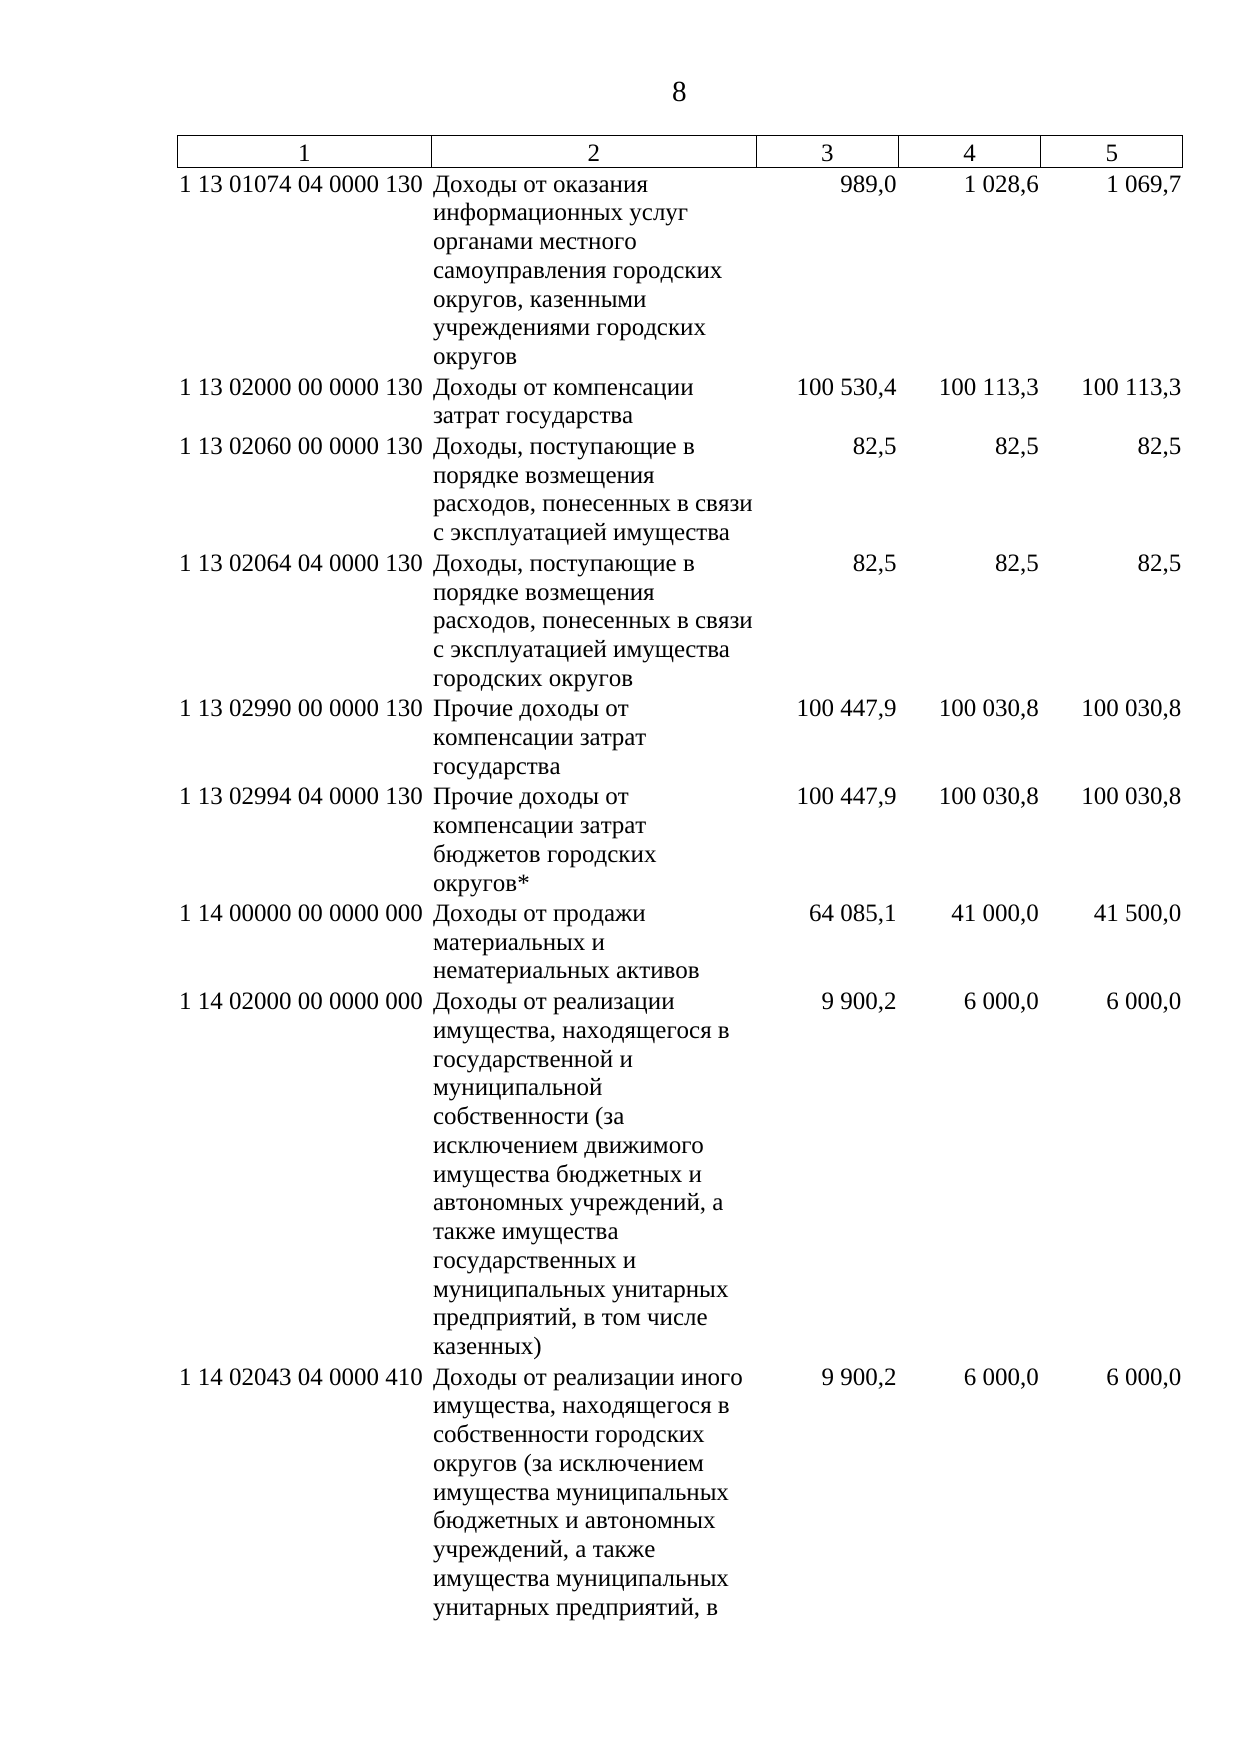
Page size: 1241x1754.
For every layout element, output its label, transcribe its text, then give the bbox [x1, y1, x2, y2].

table_cell 6 000,0 [1040, 984, 1183, 1360]
table_cell 100 447,9 [756, 780, 898, 896]
table_cell 82,5 [1040, 546, 1183, 692]
table_cell 1 14 00000 00 0000 000 [177, 896, 431, 984]
table_header 1 [178, 136, 431, 167]
table_cell 1 14 02043 04 0000 410 [177, 1360, 431, 1620]
table_cell 6 000,0 [898, 1360, 1040, 1620]
table_header 5 [1041, 136, 1182, 167]
table_cell 1 028,6 [898, 168, 1040, 370]
table_cell 100 030,8 [1040, 692, 1183, 779]
table_cell Доходы от оказания информационных услуг органами местного самоуправления городских округов, казенными учреждениями городских округов [431, 168, 756, 370]
table_cell 1 13 02060 00 0000 130 [177, 429, 431, 546]
table_header 4 [899, 136, 1040, 167]
table_cell 9 900,2 [756, 984, 898, 1360]
table_cell 100 030,8 [898, 692, 1040, 779]
table_cell Доходы от продажи материальных и нематериальных активов [431, 896, 756, 984]
table_header 2 [432, 136, 756, 167]
table_cell Доходы, поступающие в порядке возмещения расходов, понесенных в связи с эксплуатацией имущества городских округов [431, 546, 756, 692]
table_cell 6 000,0 [1040, 1360, 1183, 1620]
table_cell 100 030,8 [898, 780, 1040, 896]
table_cell 41 500,0 [1040, 896, 1183, 984]
table_cell Доходы от реализации имущества, находящегося в государственной и муниципальной собственности (за исключением движимого имущества бюджетных и автономных учреждений, а также имущества государственных и муниципальных унитарных предприятий, в том числе казенных) [431, 984, 756, 1360]
table_cell 82,5 [898, 429, 1040, 546]
table_header 3 [757, 136, 898, 167]
table_cell 82,5 [756, 546, 898, 692]
table_cell 1 13 02064 04 0000 130 [177, 546, 431, 692]
table_cell 82,5 [898, 546, 1040, 692]
table_cell 82,5 [1040, 429, 1183, 546]
table_cell 100 447,9 [756, 692, 898, 779]
table_cell 1 13 01074 04 0000 130 [177, 168, 431, 370]
table_cell 64 085,1 [756, 896, 898, 984]
table_cell Прочие доходы от компенсации затрат государства [431, 692, 756, 779]
table_cell 100 113,3 [1040, 370, 1183, 429]
table_cell 9 900,2 [756, 1360, 898, 1620]
table_cell 989,0 [756, 168, 898, 370]
table_cell Доходы, поступающие в порядке возмещения расходов, понесенных в связи с эксплуатацией имущества [431, 429, 756, 546]
table_cell 6 000,0 [898, 984, 1040, 1360]
table_cell 1 13 02990 00 0000 130 [177, 692, 431, 779]
table_cell Прочие доходы от компенсации затрат бюджетов городских округов* [431, 780, 756, 896]
table_cell 1 13 02000 00 0000 130 [177, 370, 431, 429]
table_cell 41 000,0 [898, 896, 1040, 984]
table_cell 1 14 02000 00 0000 000 [177, 984, 431, 1360]
table_cell 1 13 02994 04 0000 130 [177, 780, 431, 896]
table_cell 100 030,8 [1040, 780, 1183, 896]
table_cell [431, 1360, 756, 1620]
table_cell 100 530,4 [756, 370, 898, 429]
table_cell 82,5 [756, 429, 898, 546]
table_cell 1 069,7 [1040, 168, 1183, 370]
table_cell 100 113,3 [898, 370, 1040, 429]
table_cell Доходы от компенсации затрат государства [431, 370, 756, 429]
